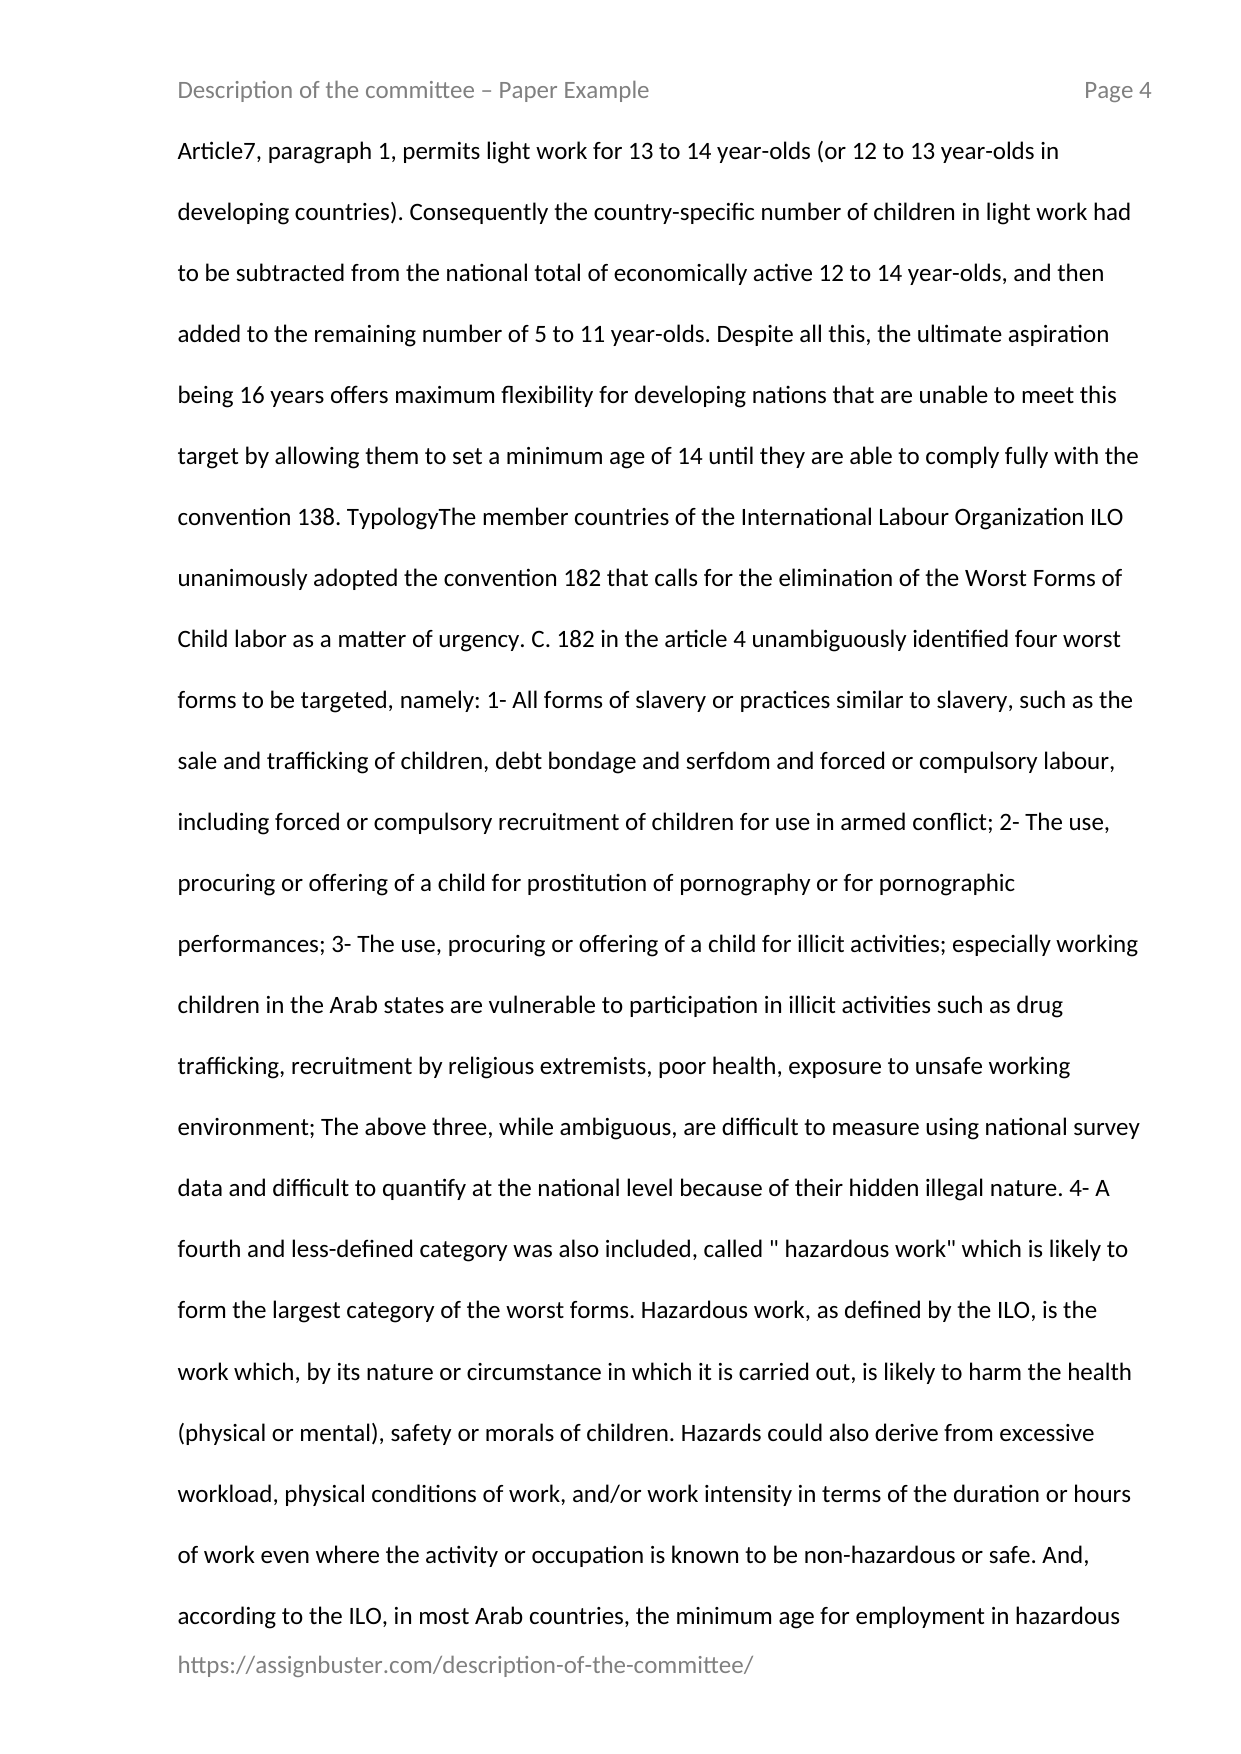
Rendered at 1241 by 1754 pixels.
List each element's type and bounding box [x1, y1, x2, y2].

text [177, 135, 1152, 1630]
